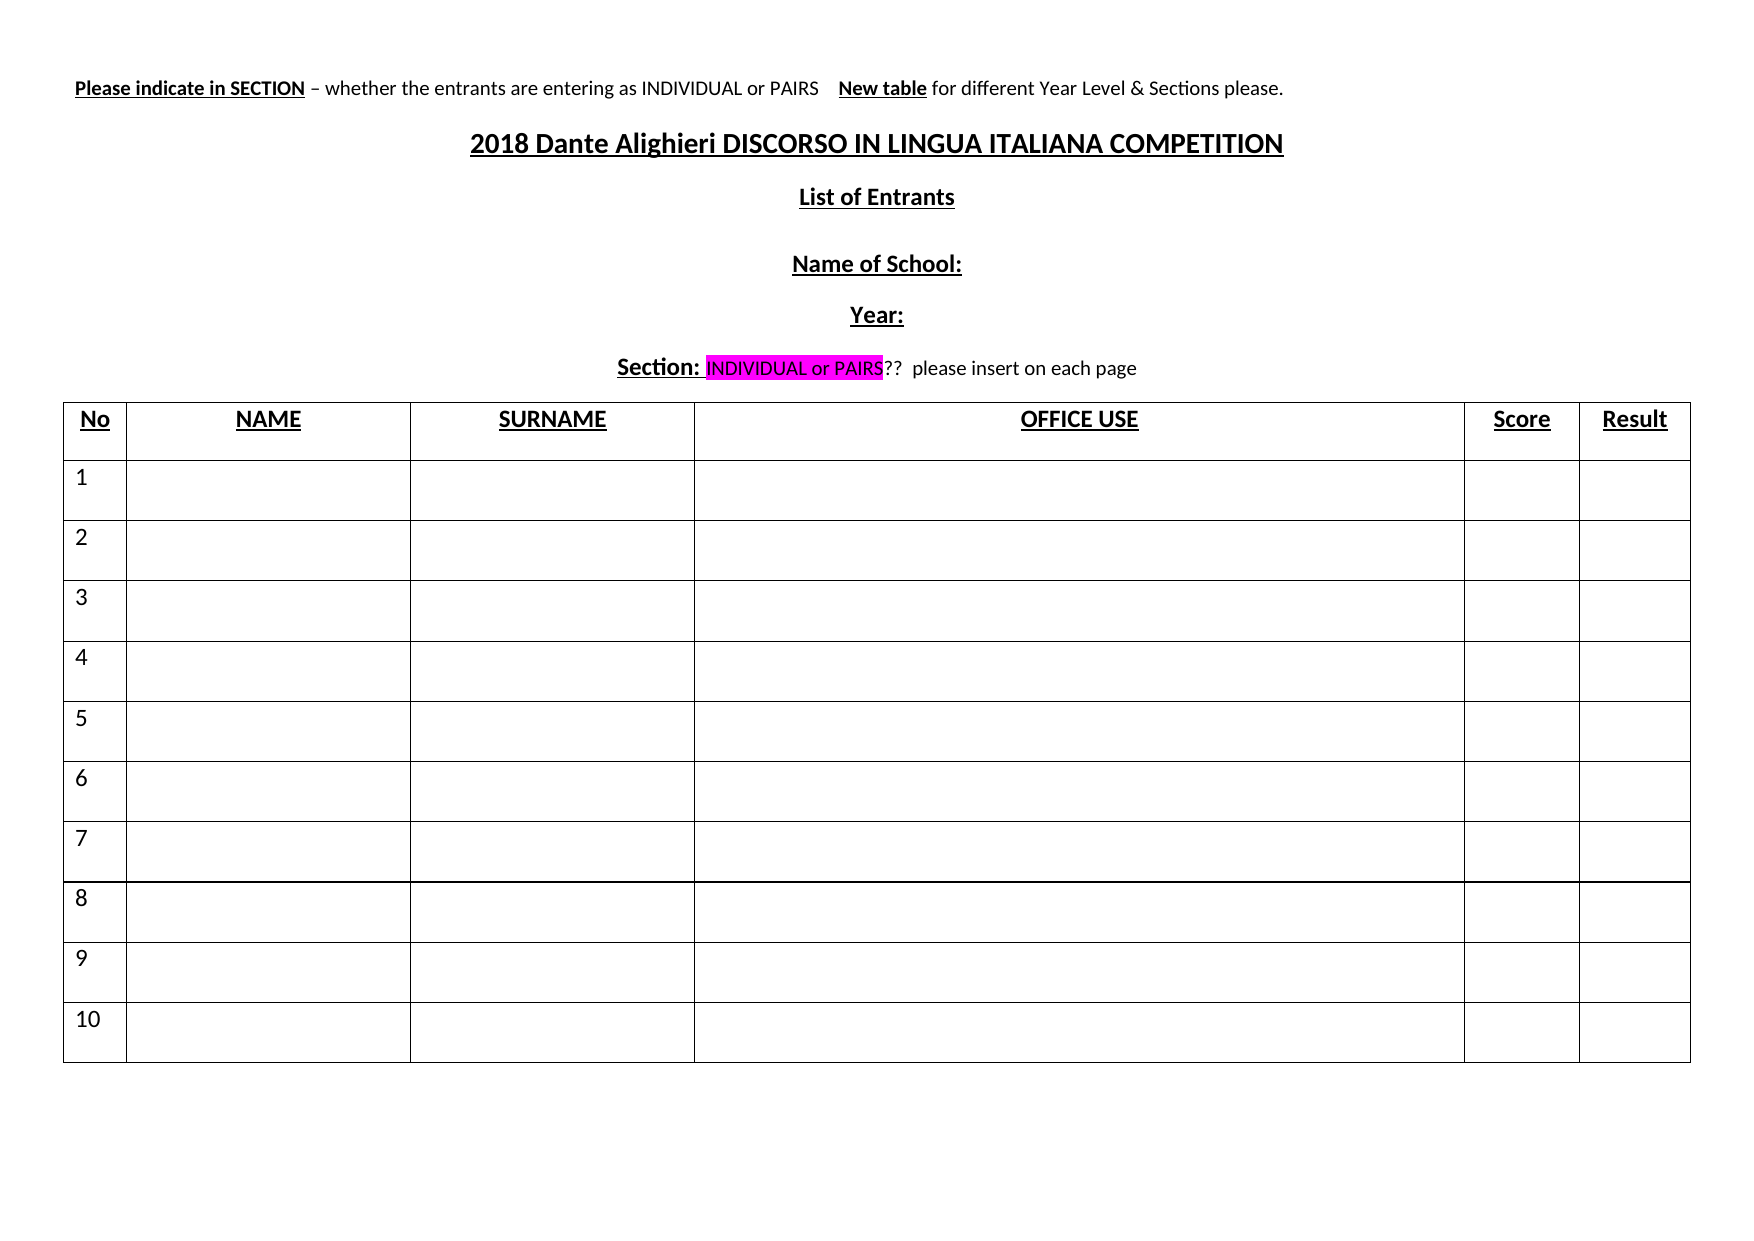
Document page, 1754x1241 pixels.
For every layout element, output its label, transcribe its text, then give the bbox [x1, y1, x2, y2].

table_cell [127, 702, 410, 761]
table_header No [64, 403, 126, 460]
table_cell [695, 1003, 1464, 1062]
table_cell 2 [64, 521, 126, 580]
text 2018 Dante Alighieri DISCORSO IN LINGUA ITALIANA COMPETITION [75, 125, 1679, 161]
table_cell [1465, 1003, 1579, 1062]
table_cell [127, 822, 410, 881]
table_cell [695, 883, 1464, 942]
table_cell [1580, 461, 1690, 520]
table_cell [127, 883, 410, 942]
table_cell 1 [64, 461, 126, 520]
table_cell [411, 883, 694, 942]
table_cell [127, 1003, 410, 1062]
table_cell [411, 822, 694, 881]
table_cell [695, 461, 1464, 520]
text Year: [75, 299, 1679, 330]
table_cell [1580, 943, 1690, 1002]
table_header SURNAME [411, 403, 694, 460]
table_cell [127, 521, 410, 580]
table_cell [1465, 883, 1579, 942]
table_cell [127, 943, 410, 1002]
table_cell [1465, 943, 1579, 1002]
table_cell [411, 1003, 694, 1062]
table_cell 4 [64, 642, 126, 701]
table_cell [695, 702, 1464, 761]
table_header NAME [127, 403, 410, 460]
table_header Score [1465, 403, 1579, 460]
table_cell [695, 943, 1464, 1002]
table_cell [1580, 1003, 1690, 1062]
table_cell 9 [64, 943, 126, 1002]
table_cell [411, 702, 694, 761]
text Section: INDIVIDUAL or PAIRS?? please insert on each page [75, 351, 1679, 381]
table_cell [1580, 702, 1690, 761]
table_cell [1580, 822, 1690, 881]
table_cell [695, 581, 1464, 641]
table_cell 6 [64, 762, 126, 821]
table_cell [1465, 521, 1579, 580]
table_cell 8 [64, 883, 126, 942]
table_cell [411, 762, 694, 821]
table_cell [411, 943, 694, 1002]
table_cell [127, 461, 410, 520]
table_cell [1465, 702, 1579, 761]
table_cell [1465, 461, 1579, 520]
table_cell [411, 581, 694, 641]
table_cell [1580, 581, 1690, 641]
text List of Entrants [75, 181, 1679, 212]
table_cell 10 [64, 1003, 126, 1062]
table_cell 3 [64, 581, 126, 641]
table_cell [1465, 642, 1579, 701]
table_cell [1580, 642, 1690, 701]
table_cell 5 [64, 702, 126, 761]
table_cell [695, 822, 1464, 881]
table_cell [1580, 762, 1690, 821]
table_cell [127, 581, 410, 641]
table_cell [411, 642, 694, 701]
table_cell [1465, 581, 1579, 641]
text Name of School: [75, 248, 1679, 278]
table_cell [1580, 883, 1690, 942]
text Please indicate in SECTION – whether the entrants are entering as INDIVIDUAL or PAIRS New table for different Year Level & Sections please. [75, 75, 1679, 100]
table_cell [411, 461, 694, 520]
table_cell [695, 521, 1464, 580]
table_cell [695, 762, 1464, 821]
table_cell [1465, 822, 1579, 881]
table_cell [127, 642, 410, 701]
table_cell [411, 521, 694, 580]
table_cell 7 [64, 822, 126, 881]
table_cell [1580, 521, 1690, 580]
table_cell [127, 762, 410, 821]
table_header Result [1580, 403, 1690, 460]
table_header OFFICE USE [695, 403, 1464, 460]
table_cell [695, 642, 1464, 701]
table_cell [1465, 762, 1579, 821]
